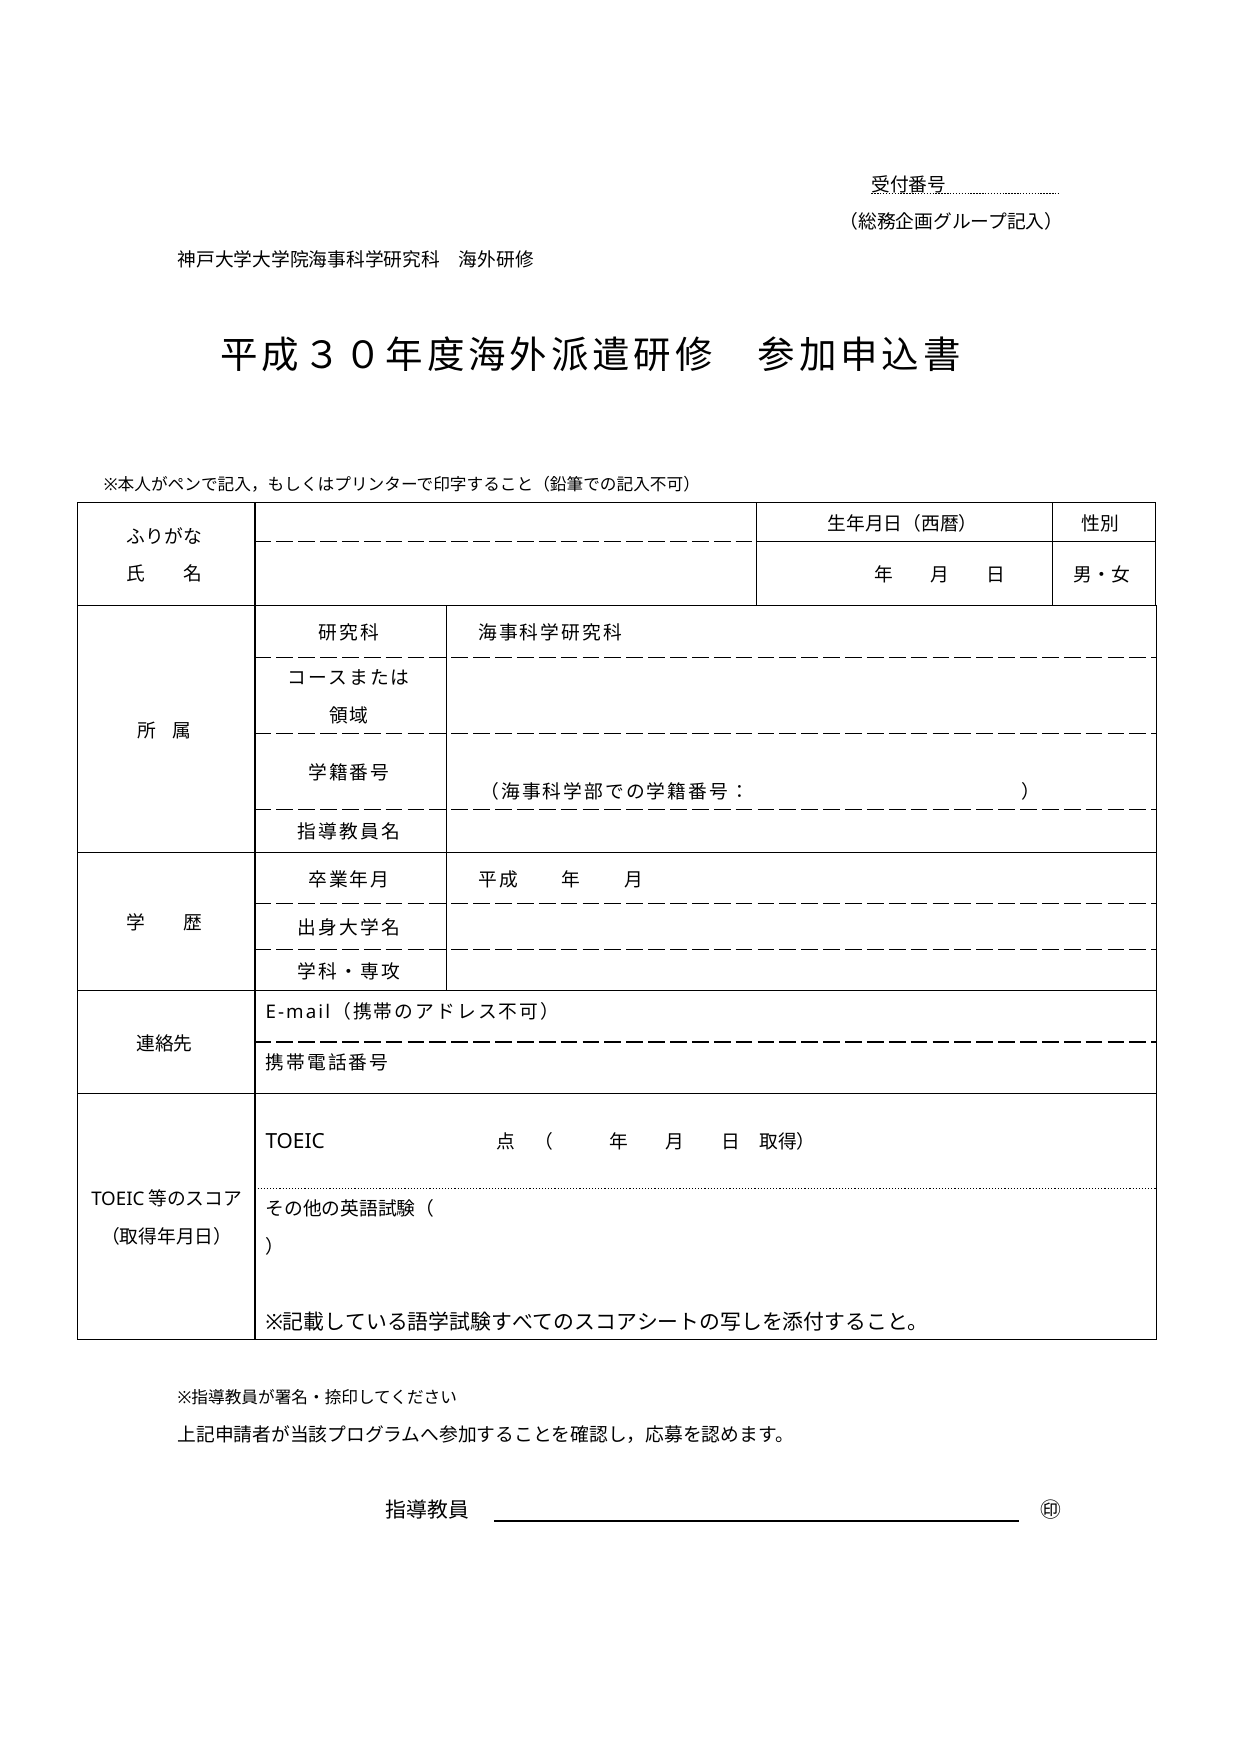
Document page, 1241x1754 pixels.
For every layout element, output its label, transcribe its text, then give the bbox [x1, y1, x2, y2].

table_cell 出身大学名 [256, 903, 446, 948]
table_cell コースまたは 領域 [256, 657, 446, 733]
table_cell [447, 657, 1156, 733]
table_cell E-mail（携帯のアドレス不可） [256, 991, 1156, 1041]
table_cell 研究科 [256, 606, 446, 657]
table_cell 指導教員名 [256, 809, 446, 852]
table_cell 卒業年月 [256, 853, 446, 903]
table_header 性別 [1053, 503, 1155, 541]
table_cell [447, 903, 1156, 948]
text 上記申請者が当該プログラムへ参加することを確認し，応募を認めます。 [177, 1415, 1063, 1452]
table_header 生年月日（西暦） [757, 503, 1052, 541]
table_cell 所 属 [78, 606, 254, 852]
table_cell [256, 541, 756, 605]
table_cell 男・女 [1053, 542, 1155, 605]
table_cell [447, 809, 1156, 852]
text 平成３０年度海外派遣研修 参加申込書 [118, 314, 1063, 389]
table_cell 海事科学研究科 [447, 606, 1156, 657]
table_cell その他の英語試験（ ） ※記載している語学試験すべてのスコアシートの写しを添付すること。 [256, 1188, 1156, 1339]
text 神戸大学大学院海事科学研究科 海外研修 [177, 239, 1063, 277]
table_cell 学籍番号 [256, 733, 446, 809]
text 受付番号 [177, 164, 1063, 202]
table_cell TOEIC 点 （ 年 月 日 取得） [256, 1094, 1156, 1188]
text ※本人がペンで記入，もしくはプリンターで印字すること（鉛筆での記入不可） [103, 464, 1063, 502]
table_cell 平成 年 月 [447, 853, 1156, 903]
table_cell 連絡先 [78, 991, 254, 1092]
table_cell 年 月 日 [757, 542, 1052, 605]
table_cell 携帯電話番号 [256, 1041, 1156, 1092]
text （総務企画グループ記入） [177, 202, 1063, 239]
table_cell [447, 949, 1156, 990]
text 指導教員 ㊞ [177, 1490, 1063, 1527]
table_cell （海事科学部での学籍番号： ） [447, 733, 1156, 809]
table_cell 学科・専攻 [256, 949, 446, 990]
table_cell 学 歴 [78, 853, 254, 990]
text ※指導教員が署名・捺印してください [177, 1377, 1063, 1415]
table_header [256, 503, 756, 541]
table_header ふりがな 氏 名 [78, 503, 254, 605]
table_cell TOEIC等のスコア（取得年月日） [78, 1094, 254, 1339]
